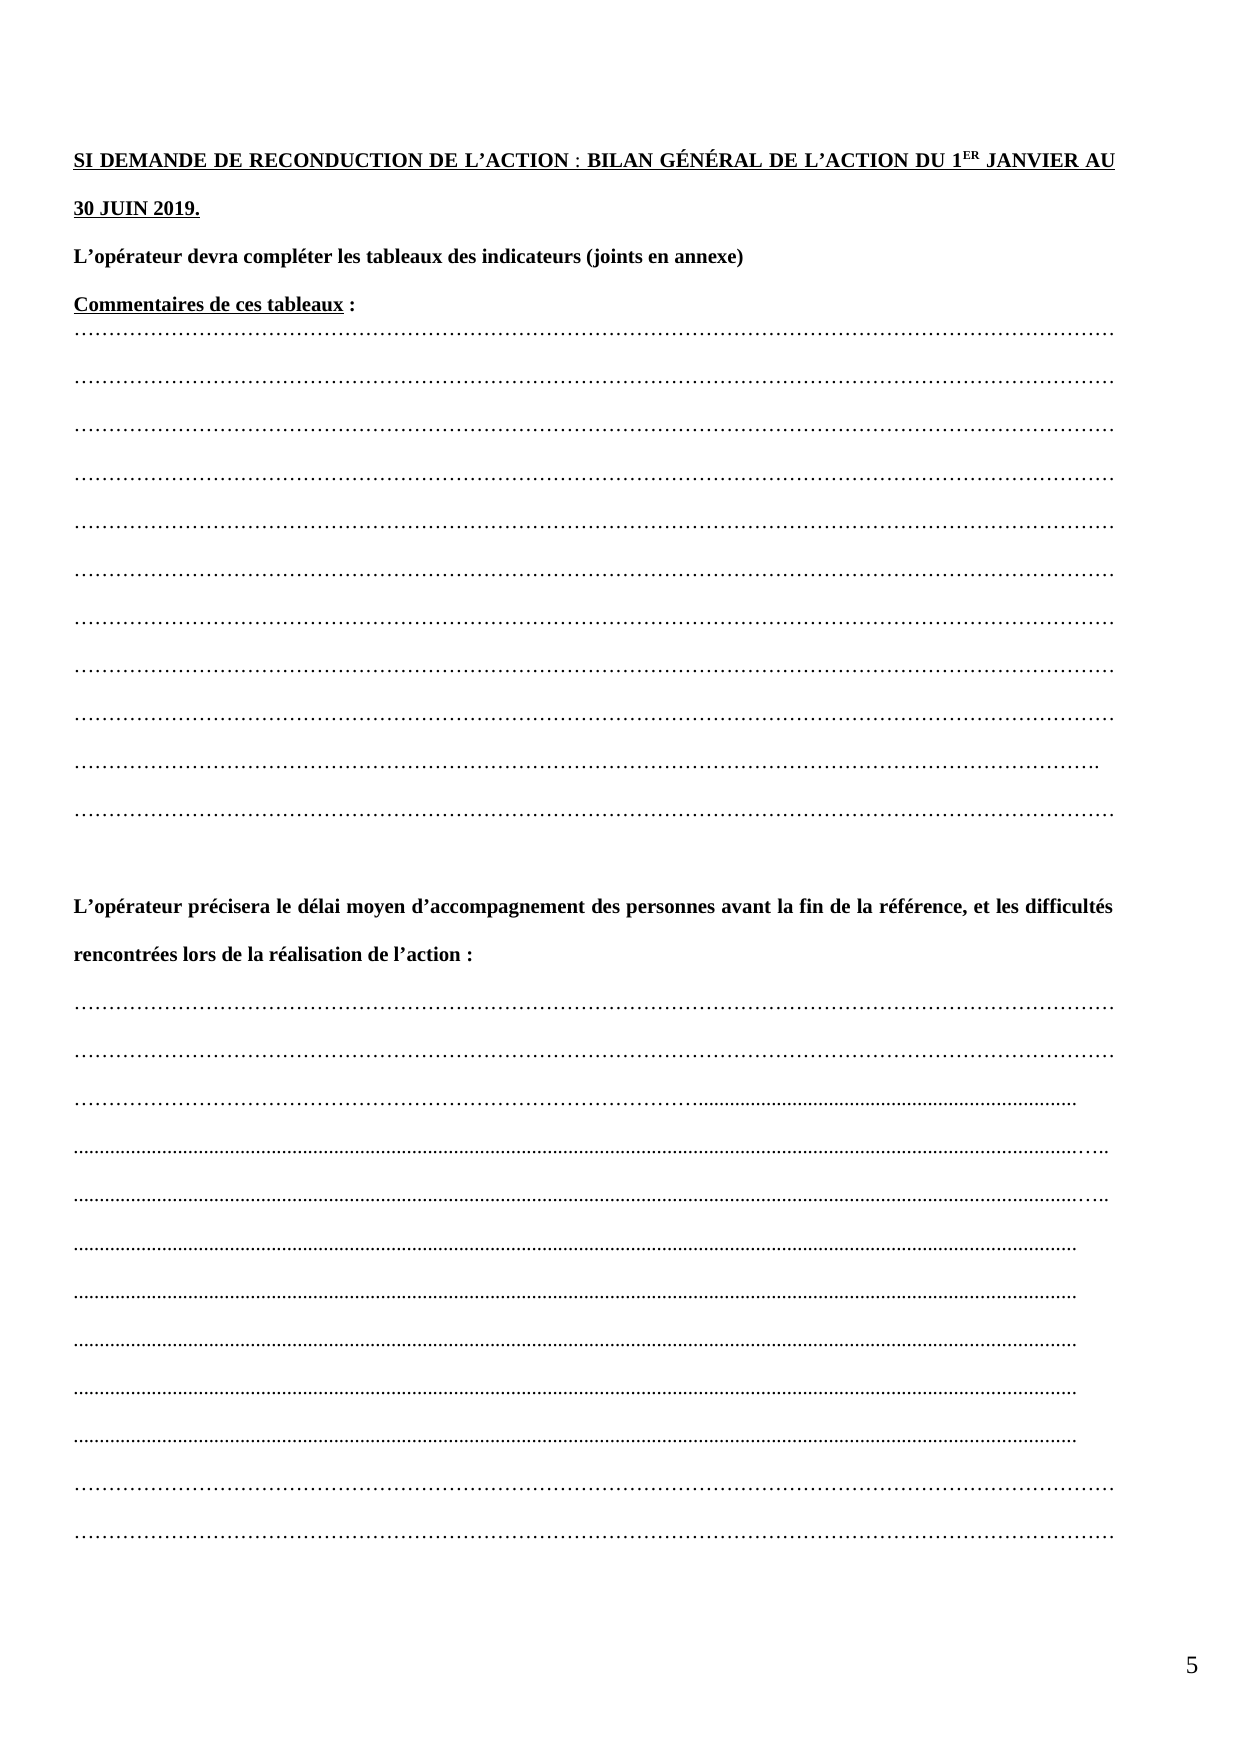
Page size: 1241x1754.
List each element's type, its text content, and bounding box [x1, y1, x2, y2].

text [73, 1182, 1116, 1543]
text Commentaires de ces tableaux : [73, 292, 1116, 316]
text Si demande de reconduction de l’action : Bilan général de l’action DU 1er janvier au 30 juin 2019. [73, 148, 1116, 220]
text ….. [73, 1134, 1116, 1158]
text L’opérateur précisera le délai moyen d’accompagnement des personnes avant la fin de la référence, et les difficultés rencontrées lors de la réalisation de l’action : [73, 894, 1116, 966]
text ………………………………………………………………………………………………………………………………………………………………………………………………………………………………………………………………………………………………………………………………………………………………………………………………………………………………………………………………………………………………………………………………………………….…………………………………………………………………………………………………………………………………… [73, 605, 1116, 821]
text L’opérateur devra compléter les tableaux des indicateurs (joints en annexe) [73, 244, 1116, 268]
text ……………………………………………………………………………………………………………………………………………………………………………………………………………………………………………………………………………………………………………………………………………………………………………………………………………………………………………………………………………………………………………………………………………………………………………………………………………………………………………………………………………………………………………………………………………………………………………………………………………………………… [73, 316, 1116, 581]
text ………………………………………………………………………………………………………………………………………………………………………………………………………………………………………………………………………………………………………………………………………………………… [73, 990, 1116, 1110]
